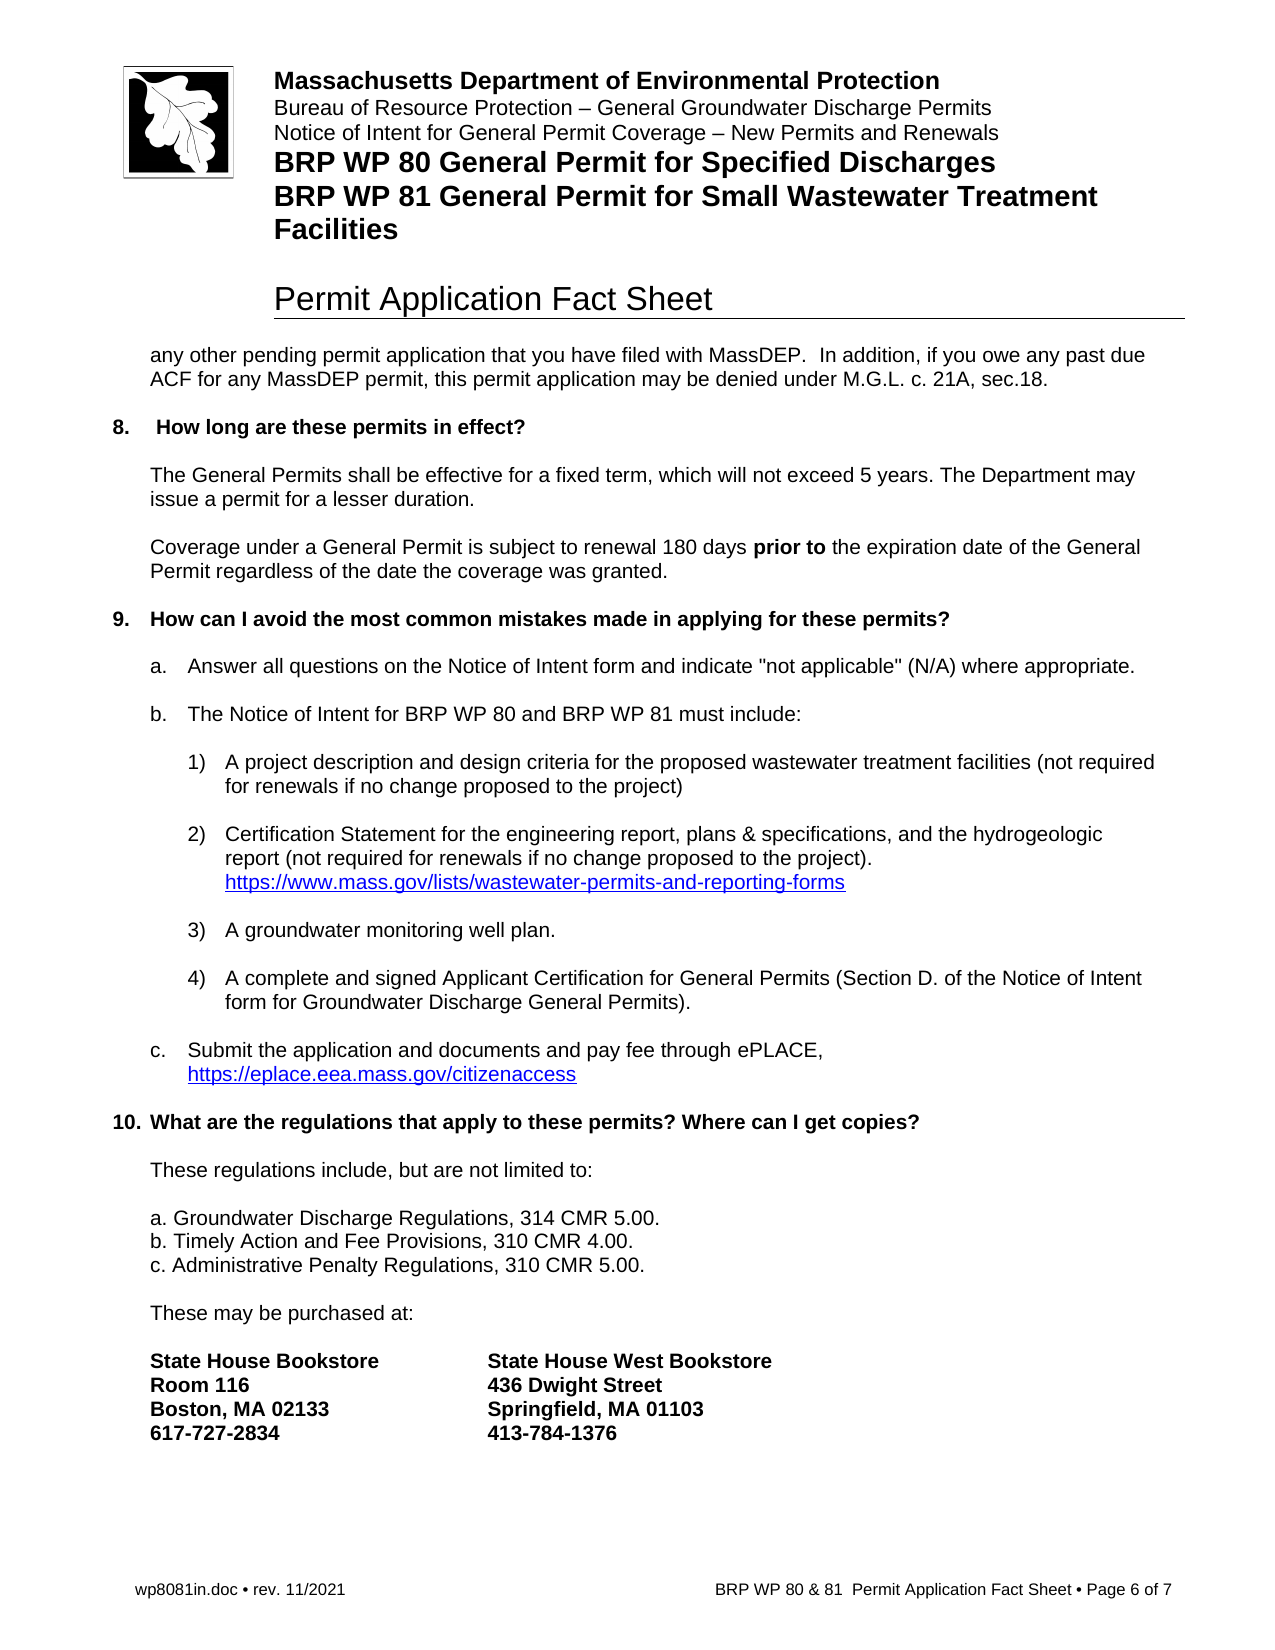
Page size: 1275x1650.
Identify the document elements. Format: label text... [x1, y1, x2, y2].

text b. The Notice of Intent for BRP WP 80 and BRP WP 81 must include: [112, 702, 1162, 726]
text b. Timely Action and Fee Provisions, 310 CMR 4.00. [150, 1229, 1162, 1253]
text Coverage under a General Permit is subject to renewal 180 days prior to the expiration date of the General Permit regardless of the date the coverage was granted. [150, 534, 1162, 582]
text a. Answer all questions on the Notice of Intent form and indicate "not applicable" (N/A) where appropriate. [144, 654, 1162, 678]
text a. Groundwater Discharge Regulations, 314 CMR 5.00. [150, 1205, 1162, 1229]
text Boston, MA 02133 Springfield, MA 01103 [150, 1397, 1162, 1421]
text c. Administrative Penalty Regulations, 310 CMR 5.00. [150, 1253, 1162, 1277]
list A groundwater monitoring well plan. [187, 918, 1162, 942]
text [112, 343, 1162, 391]
text These may be purchased at: [150, 1301, 1162, 1325]
text These regulations include, but are not limited to: [150, 1157, 1162, 1181]
text 10. What are the regulations that apply to these permits? Where can I get copies? [112, 1109, 1162, 1133]
list A project description and design criteria for the proposed wastewater treatment facilities (not required for renewals if no change proposed to the project) [187, 750, 1162, 798]
text 617-727-2834 413-784-1376 [150, 1421, 1162, 1445]
text Room 116 436 Dwight Street [150, 1373, 1162, 1397]
list A complete and signed Applicant Certification for General Permits (Section D. of the Notice of Intent form for Groundwater Discharge General Permits). [187, 966, 1162, 1014]
text The General Permits shall be effective for a fixed term, which will not exceed 5 years. The Department may issue a permit for a lesser duration. [150, 463, 1162, 511]
list Certification Statement for the engineering report, plans & specifications, and the hydrogeologic report (not required for renewals if no change proposed to the project). https://www.mass.gov/lists/wastewater-permits-and-reporting-forms [187, 822, 1162, 894]
list Submit the application and documents and pay fee through ePLACE, https://eplace.eea.mass.gov/citizenaccess [150, 1038, 1162, 1086]
text 8. How long are these permits in effect? [112, 415, 1162, 439]
text 9. How can I avoid the most common mistakes made in applying for these permits? [112, 606, 1162, 630]
text State House Bookstore State House West Bookstore [150, 1349, 1162, 1373]
